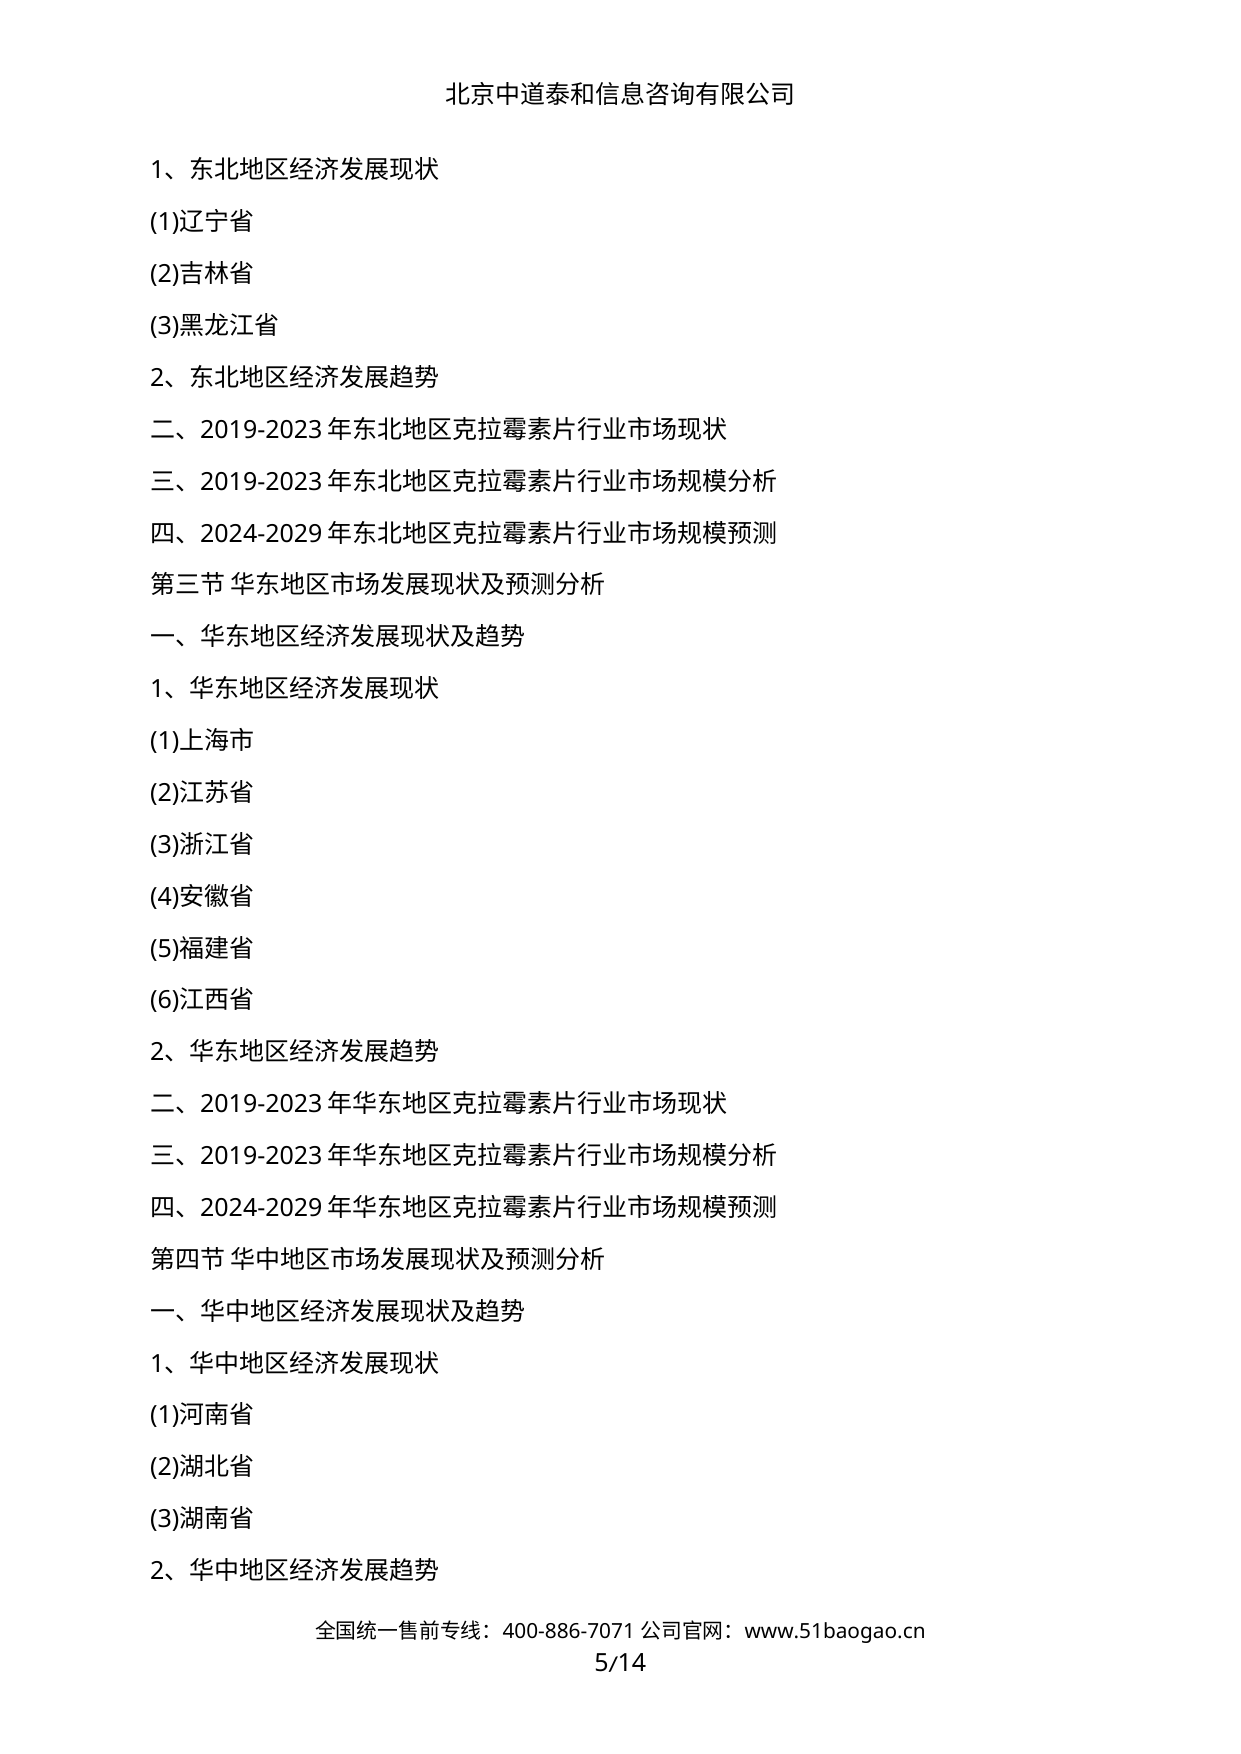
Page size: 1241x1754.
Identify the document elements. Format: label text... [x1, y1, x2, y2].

text 2、华东地区经济发展趋势 [150, 1032, 1090, 1068]
text (5)福建省 [150, 928, 1090, 964]
text 三、2019-2023年东北地区克拉霉素片行业市场规模分析 [150, 461, 1090, 497]
text 1、东北地区经济发展现状 [150, 150, 1090, 186]
text 1、华东地区经济发展现状 [150, 669, 1090, 705]
text 一、华东地区经济发展现状及趋势 [150, 617, 1090, 653]
text 二、2019-2023年华东地区克拉霉素片行业市场现状 [150, 1084, 1090, 1120]
text (1)河南省 [150, 1395, 1090, 1431]
text (1)上海市 [150, 721, 1090, 757]
text (2)江苏省 [150, 772, 1090, 809]
text 第三节 华东地区市场发展现状及预测分析 [150, 565, 1090, 601]
text 三、2019-2023年华东地区克拉霉素片行业市场规模分析 [150, 1136, 1090, 1172]
text (3)黑龙江省 [150, 306, 1090, 342]
text 2、东北地区经济发展趋势 [150, 357, 1090, 394]
text (2)湖北省 [150, 1447, 1090, 1483]
text (1)辽宁省 [150, 202, 1090, 238]
text (3)浙江省 [150, 824, 1090, 861]
text 2、华中地区经济发展趋势 [150, 1551, 1090, 1587]
text (6)江西省 [150, 980, 1090, 1016]
text (2)吉林省 [150, 254, 1090, 290]
text (4)安徽省 [150, 876, 1090, 912]
text 第四节 华中地区市场发展现状及预测分析 [150, 1239, 1090, 1276]
text 四、2024-2029年东北地区克拉霉素片行业市场规模预测 [150, 513, 1090, 549]
text 四、2024-2029年华东地区克拉霉素片行业市场规模预测 [150, 1187, 1090, 1224]
text 一、华中地区经济发展现状及趋势 [150, 1291, 1090, 1327]
text 1、华中地区经济发展现状 [150, 1343, 1090, 1379]
text 二、2019-2023年东北地区克拉霉素片行业市场现状 [150, 409, 1090, 446]
text (3)湖南省 [150, 1499, 1090, 1535]
